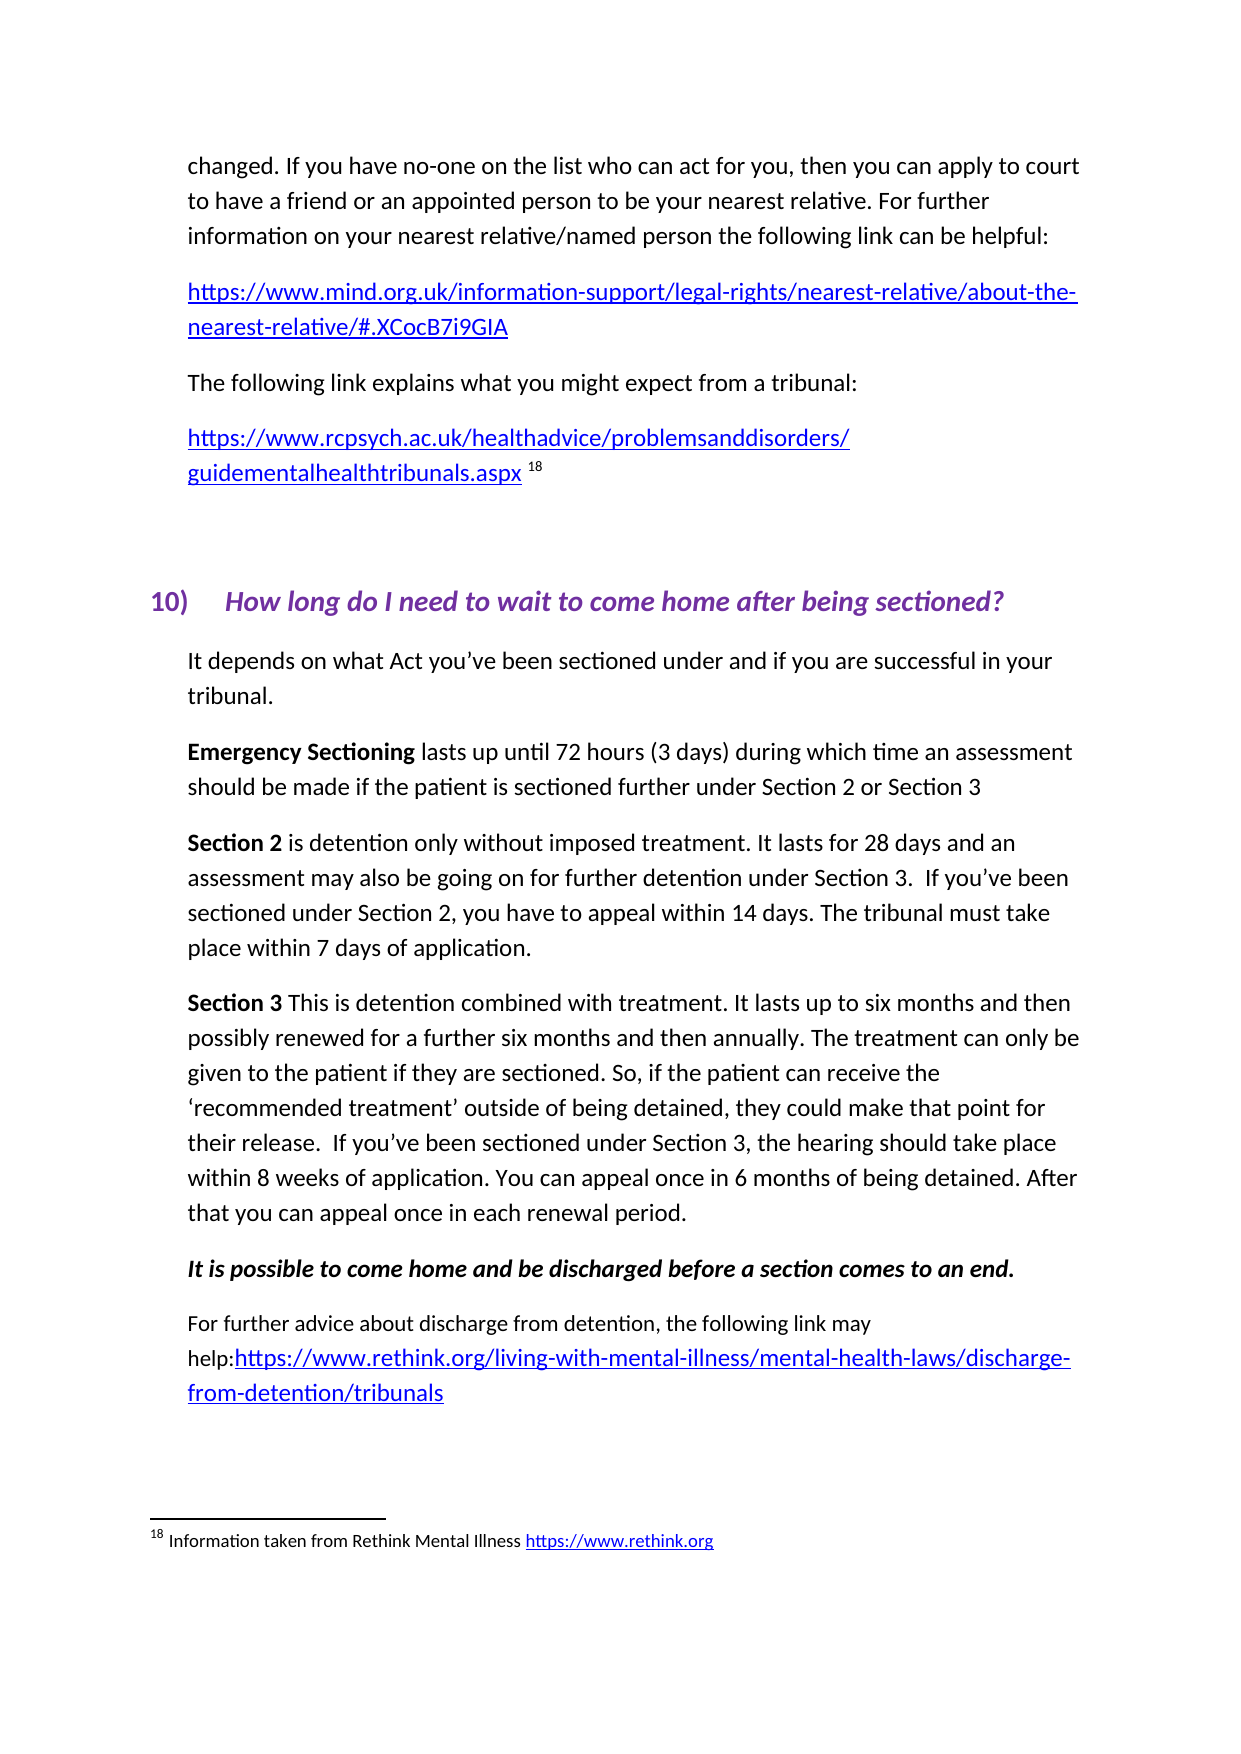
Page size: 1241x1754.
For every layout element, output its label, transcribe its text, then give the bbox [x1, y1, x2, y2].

text For further advice about discharge from detention, the following link may help:https://www.rethink.org/living-with-mental-illness/mental-health-laws/discharge-from-detention/tribunals [187, 1309, 1090, 1407]
text Section 3 This is detention combined with treatment. It lasts up to six months and then possibly renewed for a further six months and then annually. The treatment can only be given to the patient if they are sectioned. So, if the patient can receive the ‘recommended treatment’ outside of being detained, they could make that point for their release. If you’ve been sectioned under Section 3, the hearing should take place within 8 weeks of application. You can appeal once in 6 months of being detained. After that you can appeal once in each renewal period. [187, 988, 1090, 1228]
text Emergency Sectioning lasts up until 72 hours (3 days) during which time an assessment should be made if the patient is sectioned further under Section 2 or Section 3 [187, 736, 1090, 801]
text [187, 150, 1090, 251]
text Section 2 is detention only without imposed treatment. It lasts for 28 days and an assessment may also be going on for further detention under Section 3. If you’ve been sectioned under Section 2, you have to appeal within 14 days. The tribunal must take place within 7 days of application. [187, 827, 1090, 962]
text It is possible to come home and be discharged before a section comes to an end. [150, 1253, 1090, 1284]
text https://www.rcpsych.ac.uk/healthadvice/problemsanddisorders/guidementalhealthtribunals.aspx [187, 422, 1090, 488]
list How long do I need to wait to come home after being sectioned? [150, 583, 1090, 619]
text It depends on what Act you’ve been sectioned under and if you are successful in your tribunal. [187, 645, 1090, 711]
text https://www.mind.org.uk/information-support/legal-rights/nearest-relative/about-the-nearest-relative/#.XCocB7i9GIA [187, 276, 1090, 341]
text The following link explains what you might expect from a tribunal: [150, 367, 1090, 397]
